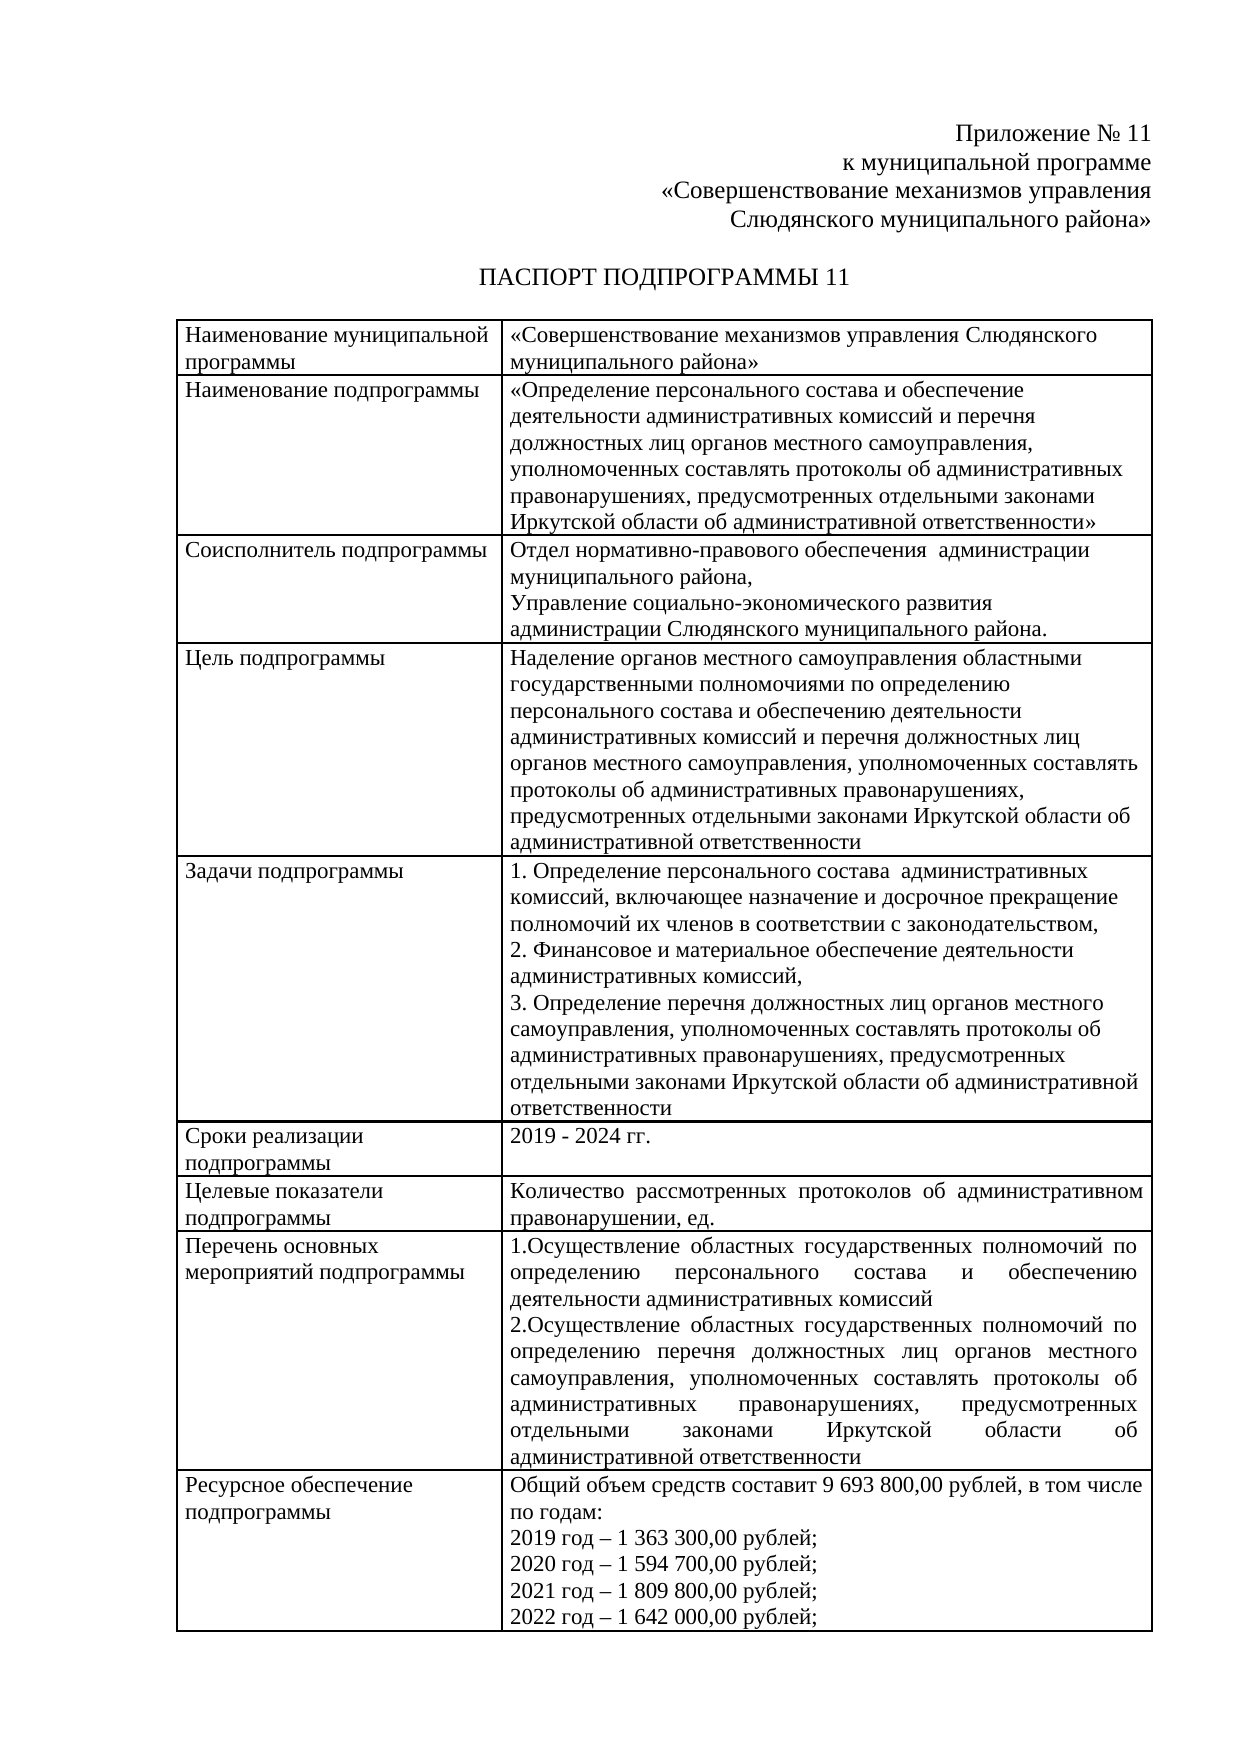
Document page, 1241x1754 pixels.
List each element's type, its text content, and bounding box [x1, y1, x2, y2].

table_cell Наименование подпрограммы [178, 376, 501, 534]
table_cell Количество рассмотренных протоколов об административном правонарушении, ед. [503, 1177, 1151, 1230]
table_cell Задачи подпрограммы [178, 857, 501, 1120]
table_cell Наделение органов местного самоуправления областными государственными полномочиями по определению персонального состава и обеспечению деятельности административных комиссий и перечня должностных лиц органов местного самоуправления, уполномоченных составлять протоколы об административных правонарушениях, предусмотренных отдельными законами Иркутской области об административной ответственности [503, 644, 1151, 855]
table_cell Целевые показатели подпрограммы [178, 1177, 501, 1230]
table_cell Отдел нормативно-правового обеспечения администрации муниципального района, Управление социально-экономического развития администрации Слюдянского муниципального района. [503, 536, 1151, 642]
table_cell Соисполнитель подпрограммы [178, 536, 501, 642]
text ПАСПОРТ ПОДПРОГРАММЫ 11 [177, 262, 1152, 291]
text «Совершенствование механизмов управления [177, 176, 1152, 204]
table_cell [503, 1471, 1151, 1629]
table_cell «Определение персонального состава и обеспечение деятельности административных комиссий и перечня должностных лиц органов местного самоуправления, уполномоченных составлять протоколы об административных правонарушениях, предусмотренных отдельными законами Иркутской области об административной ответственности» [503, 376, 1151, 534]
table_cell 2019 - 2024 гг. [503, 1123, 1151, 1175]
table_cell Цель подпрограммы [178, 644, 501, 855]
text Приложение № 11 [177, 118, 1152, 147]
table_cell 1. Определение персонального состава административных комиссий, включающее назначение и досрочное прекращение полномочий их членов в соответствии с законодательством, 2. Финансовое и материальное обеспечение деятельности административных комиссий, 3. Определение перечня должностных лиц органов местного самоуправления, уполномоченных составлять протоколы об административных правонарушениях, предусмотренных отдельными законами Иркутской области об административной ответственности [503, 857, 1151, 1120]
table_header Наименование муниципальной программы [178, 321, 501, 374]
table_header «Совершенствование механизмов управления Слюдянского муниципального района» [503, 321, 1151, 374]
table_cell 1.Осуществление областных государственных полномочий по определению персонального состава и обеспечению деятельности административных комиссий 2.Осуществление областных государственных полномочий по определению перечня должностных лиц органов местного самоуправления, уполномоченных составлять протоколы об административных правонарушениях, предусмотренных отдельными законами Иркутской области об административной ответственности [503, 1232, 1151, 1469]
text к муниципальной программе [177, 147, 1152, 176]
table_cell Перечень основных мероприятий подпрограммы [178, 1232, 501, 1469]
text Слюдянского муниципального района» [177, 204, 1152, 233]
table_cell Сроки реализации подпрограммы [178, 1123, 501, 1175]
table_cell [178, 1471, 501, 1629]
